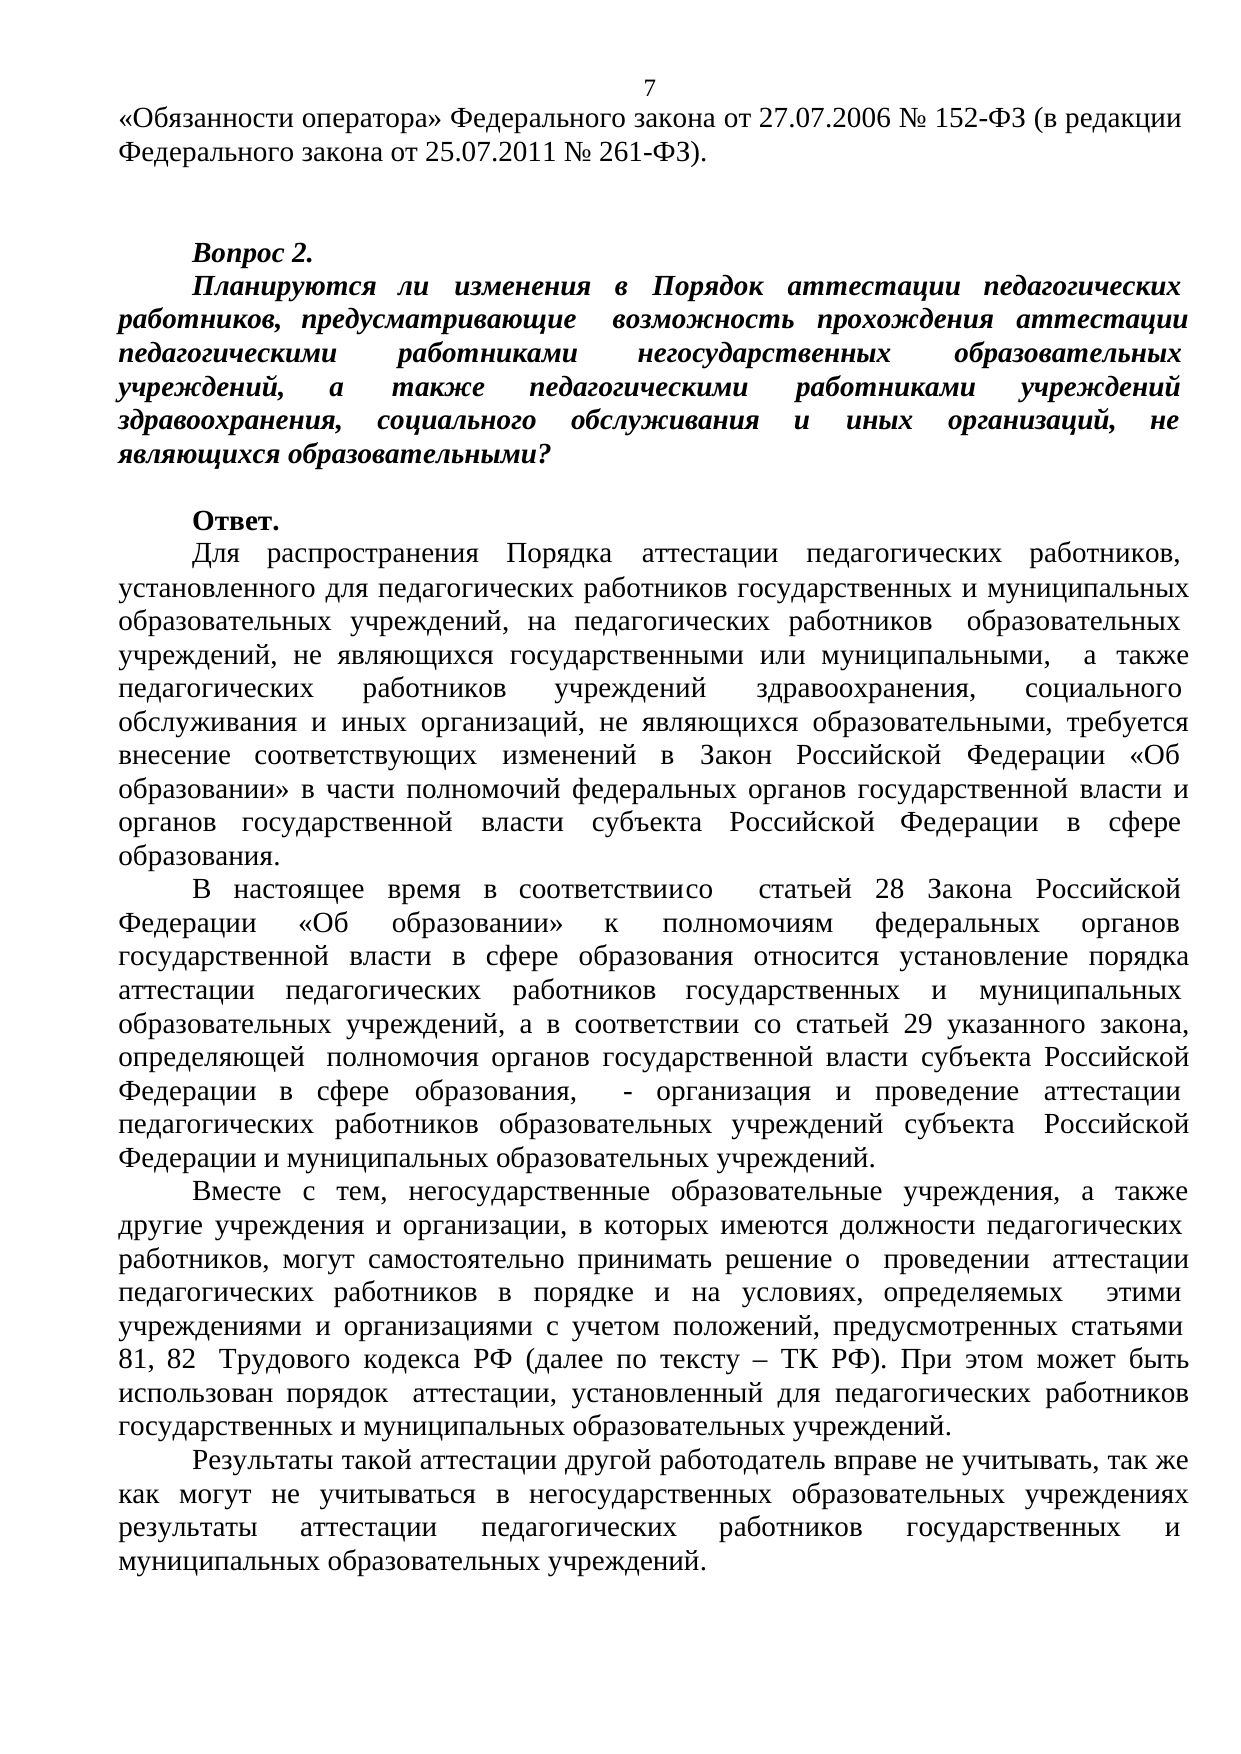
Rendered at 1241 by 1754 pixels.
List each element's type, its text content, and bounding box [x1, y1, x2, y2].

text В настоящее время в соответствии со статьей 28 Закона Российской Федерации «Об образовании» к полномочиям федеральных органов государственной власти в сфере образования относится установление порядка аттестации педагогических работников государственных и муниципальных [118, 872, 1189, 1006]
text учреждений, а также педагогическими работниками учреждений здравоохранения, социального обслуживания и иных организаций, не являющихся образовательными? [118, 369, 1189, 470]
text работников, могут самостоятельно принимать решение о проведении аттестации педагогических работников в порядке и на условиях, определяемых этими учреждениями и организациями с учетом положений, предусмотренных статьями [118, 1241, 1189, 1342]
text Ответ. [192, 503, 1196, 536]
text установленного для педагогических работников государственных и муниципальных образовательных учреждений, на педагогических работников образовательных учреждений, не являющихся государственными или муниципальными, а также педагогических работников учреждений здравоохранения, социального обслуживания и иных организаций, не являющихся образовательными, требуется внесение соответствующих изменений в Закон Российской Федерации «Об образовании» в части полномочий федеральных органов государственной власти и органов государственной власти субъекта Российской Федерации в сфере образования. [118, 570, 1189, 872]
text Для распространения Порядка аттестации педагогических работников, [192, 536, 1196, 569]
text образовательных учреждений, а в соответствии со статьей 29 указанного закона, определяющей полномочия органов государственной власти субъекта Российской Федерации в сфере образования, - организация и проведение аттестации педагогических работников образовательных учреждений субъекта Российской Федерации и муниципальных образовательных учреждений. [118, 1006, 1189, 1174]
text «Обязанности оператора» Федерального закона от 27.07.2006 № 152-ФЗ (в редакции [118, 100, 1189, 133]
text Вопрос 2. [192, 235, 1196, 268]
text Вместе с тем, негосударственные образовательные учреждения, а также другие учреждения и организации, в которых имеются должности педагогических [118, 1174, 1189, 1241]
text 81, 82 Трудового кодекса РФ (далее по тексту – ТК РФ). При этом может быть использован порядок аттестации, установленный для педагогических работников государственных и муниципальных образовательных учреждений. [118, 1342, 1189, 1442]
text Планируются ли изменения в Порядок аттестации педагогических работников, предусматривающие возможность прохождения аттестации педагогическими работниками негосударственных образовательных [118, 269, 1189, 369]
text Федерального закона от 25.07.2011 № 261-ФЗ). [118, 134, 714, 167]
text Результаты такой аттестации другой работодатель вправе не учитывать, так же как могут не учитываться в негосударственных образовательных учреждениях результаты аттестации педагогических работников государственных и муниципальных образовательных учреждений. [118, 1443, 1189, 1577]
